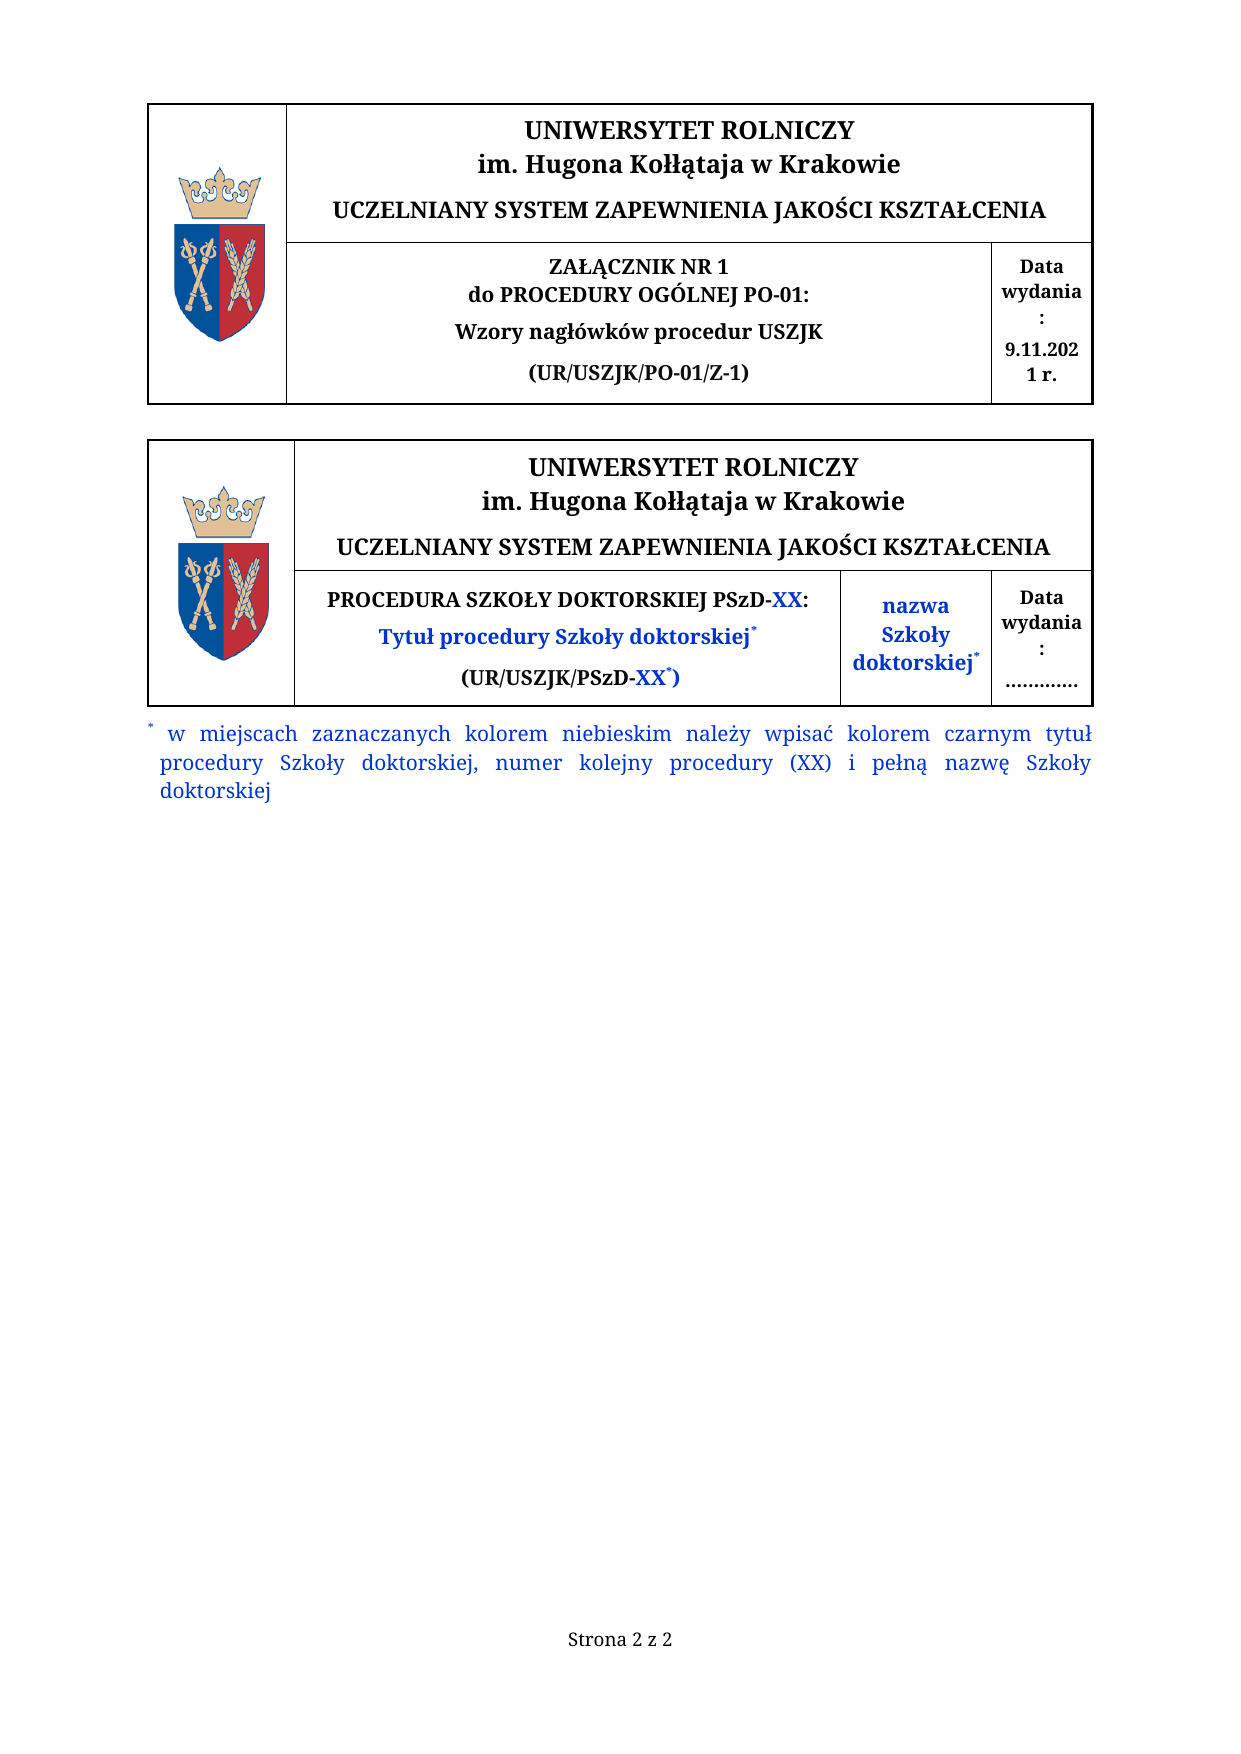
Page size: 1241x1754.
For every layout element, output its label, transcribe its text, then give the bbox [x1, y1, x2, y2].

picture [163, 481, 280, 665]
table_cell nazwa Szkoły doktorskiej* [841, 571, 991, 705]
table_cell Data wydania: ……..….. [992, 571, 1091, 705]
table_header [149, 441, 294, 705]
text * w miejscach zaznaczanych kolorem niebieskim należy wpisać kolorem czarnym tytuł procedury Szkoły doktorskiej, numer kolejny procedury (XX) i pełną nazwę Szkoły doktorskiej [148, 719, 1092, 804]
table_cell PROCEDURA SZKOŁY DOKTORSKIEJ PSzD-XX: Tytuł procedury Szkoły doktorskiej* (UR/USZJK/PSzD-XX*) [295, 571, 840, 705]
table_header UNIWERSYTET ROLNICZY im. Hugona Kołłątaja w Krakowie UCZELNIANY SYSTEM ZAPEWNIENIA JAKOŚCI KSZTAŁCENIA [295, 441, 1091, 570]
picture [159, 162, 276, 346]
